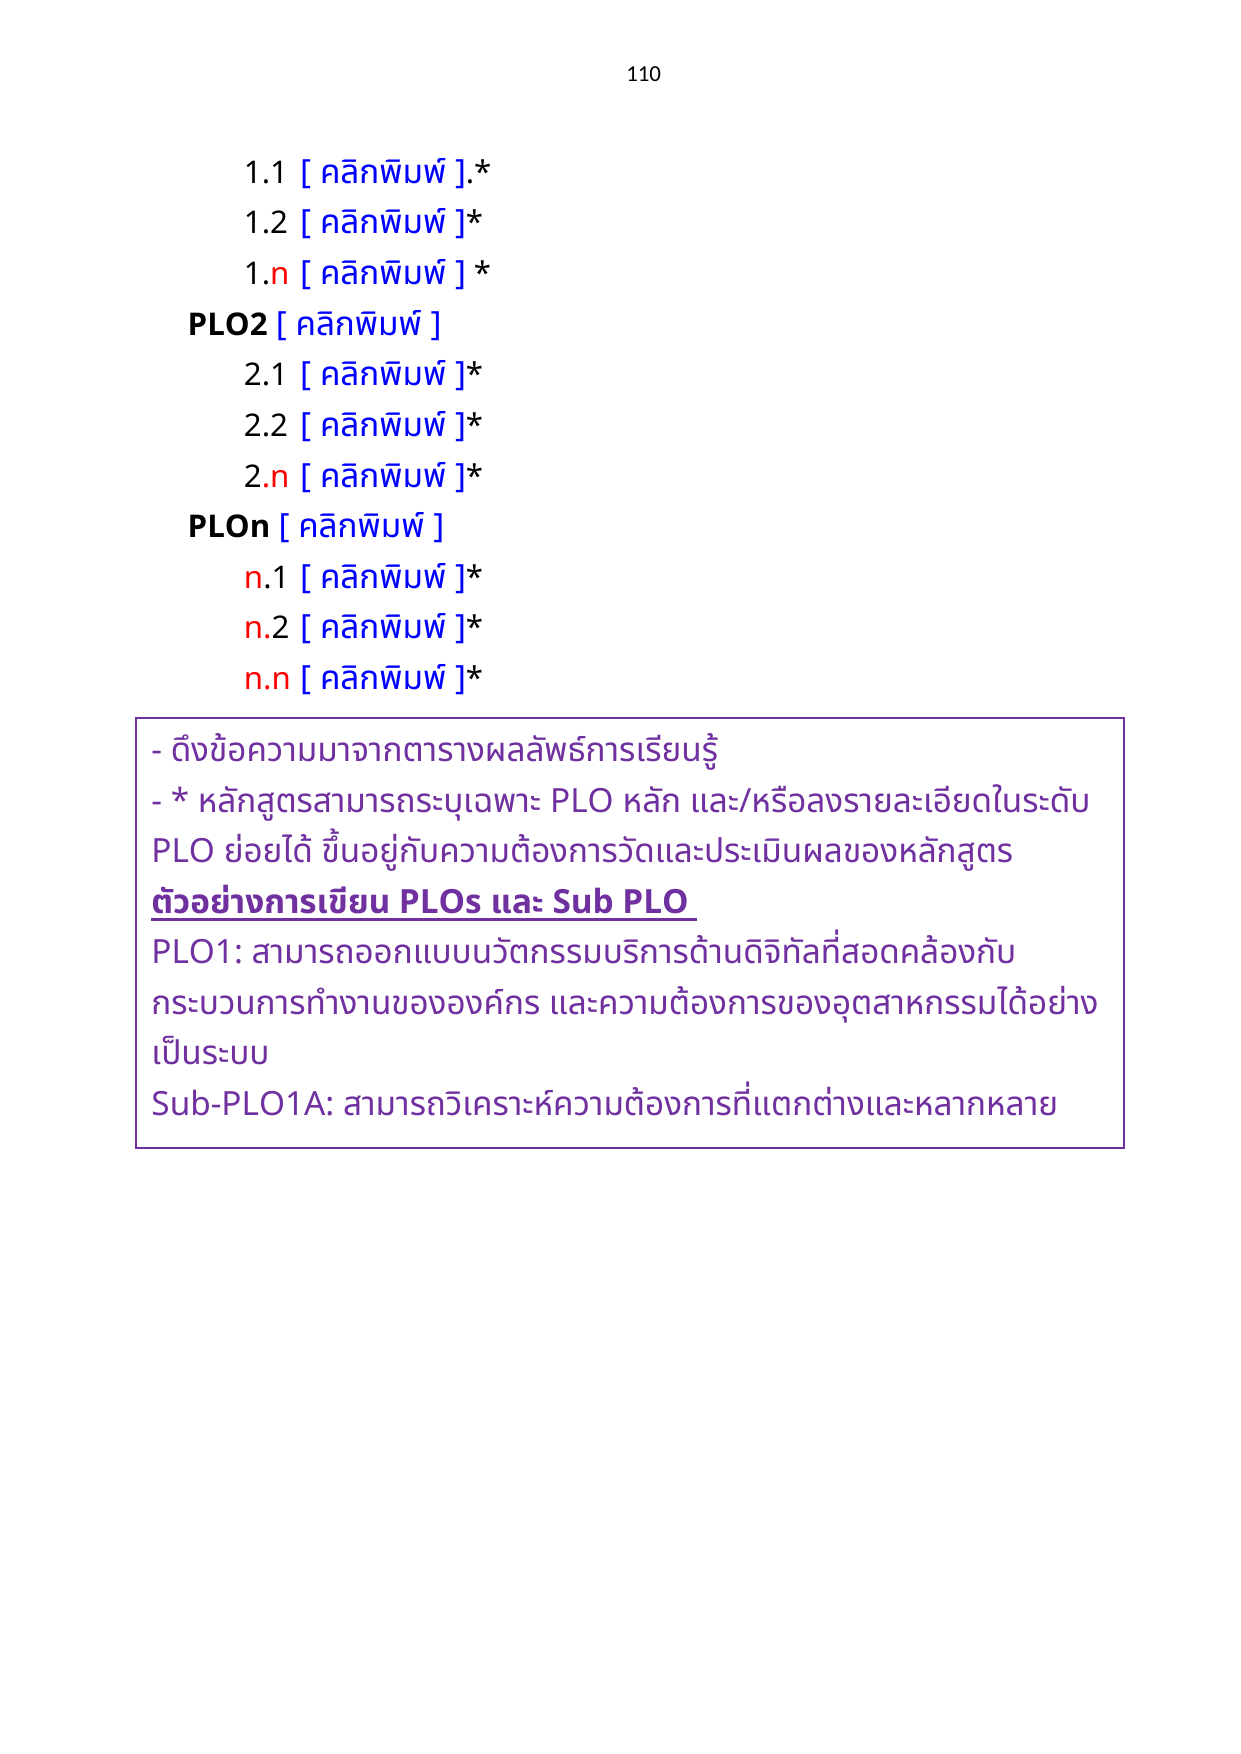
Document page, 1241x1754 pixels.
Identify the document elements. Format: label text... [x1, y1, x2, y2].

text n.n [ คลิกพิมพ์ ]* [244, 654, 1137, 704]
text n.2 [ คลิกพิมพ์ ]* [244, 603, 1137, 654]
text 2.n [ คลิกพิมพ์ ]* [244, 451, 1137, 502]
text 1.1 [ คลิกพิมพ์ ].* [244, 148, 1137, 198]
text PLOn [ คลิกพิมพ์ ] [187, 502, 1137, 553]
text n.1 [ คลิกพิมพ์ ]* [244, 553, 1137, 603]
text 2.1 [ คลิกพิมพ์ ]* [244, 350, 1137, 401]
text 1.2 [ คลิกพิมพ์ ]* [244, 198, 1137, 249]
text 2.2 [ คลิกพิมพ์ ]* [244, 401, 1137, 451]
text 1.n [ คลิกพิมพ์ ] * [244, 249, 1137, 299]
text PLO2 [ คลิกพิมพ์ ] [187, 299, 1137, 350]
